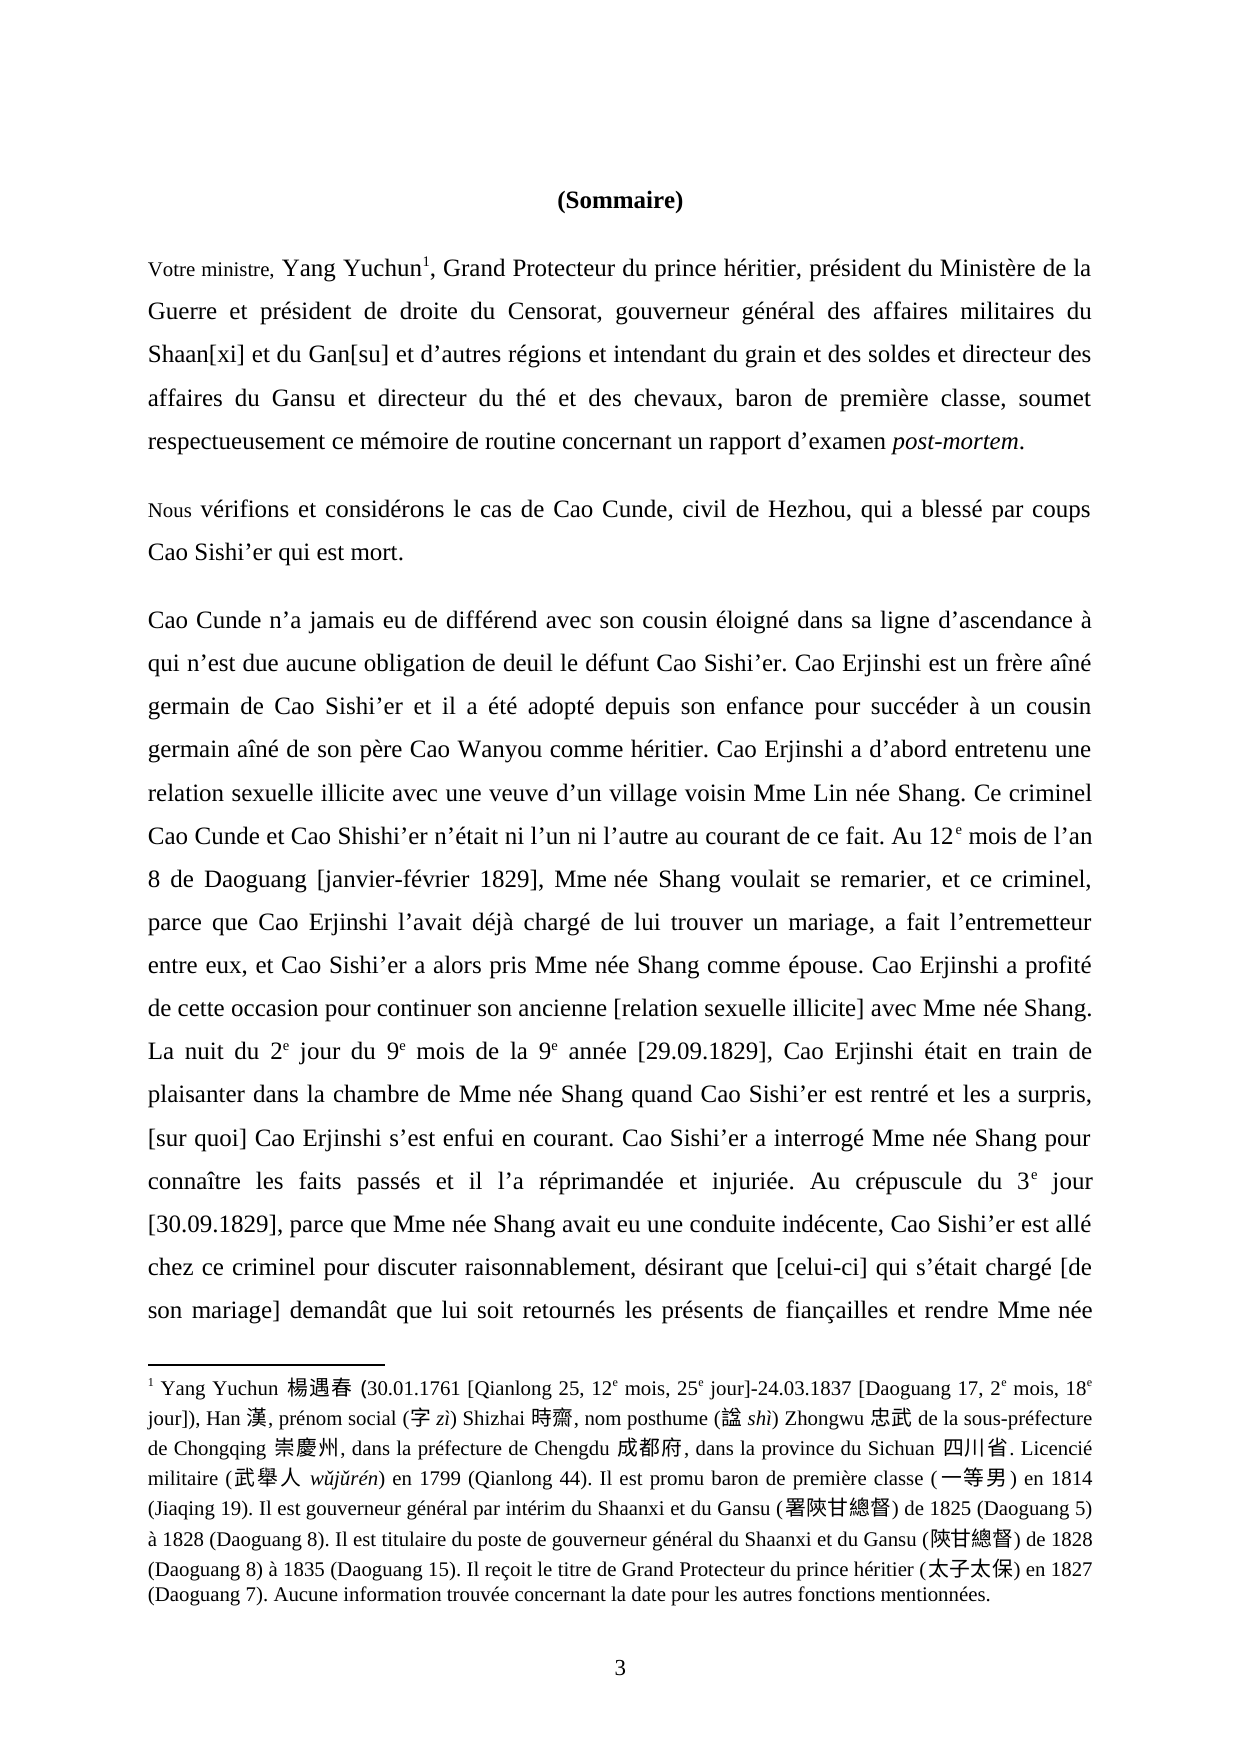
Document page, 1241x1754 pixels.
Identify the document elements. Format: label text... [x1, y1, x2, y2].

text (Sommaire) [148, 185, 1093, 214]
text Nous vérifions et considérons le cas de Cao Cunde, civil de Hezhou, qui a blessé par coups Cao Sishi’er qui est mort. [148, 494, 1093, 566]
text Votre ministre, Yang Yuchun, Grand Protecteur du prince héritier, président du Ministère de la Guerre et président de droite du Censorat, gouverneur général des affaires militaires du Shaan[xi] et du Gan[su] et d’autres régions et intendant du grain et des soldes et directeur des affaires du Gansu et directeur du thé et des chevaux, baron de première classe, soumet respectueusement ce mémoire de routine concernant un rapport d’examen post-mortem. [148, 253, 1093, 454]
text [148, 605, 1093, 1324]
